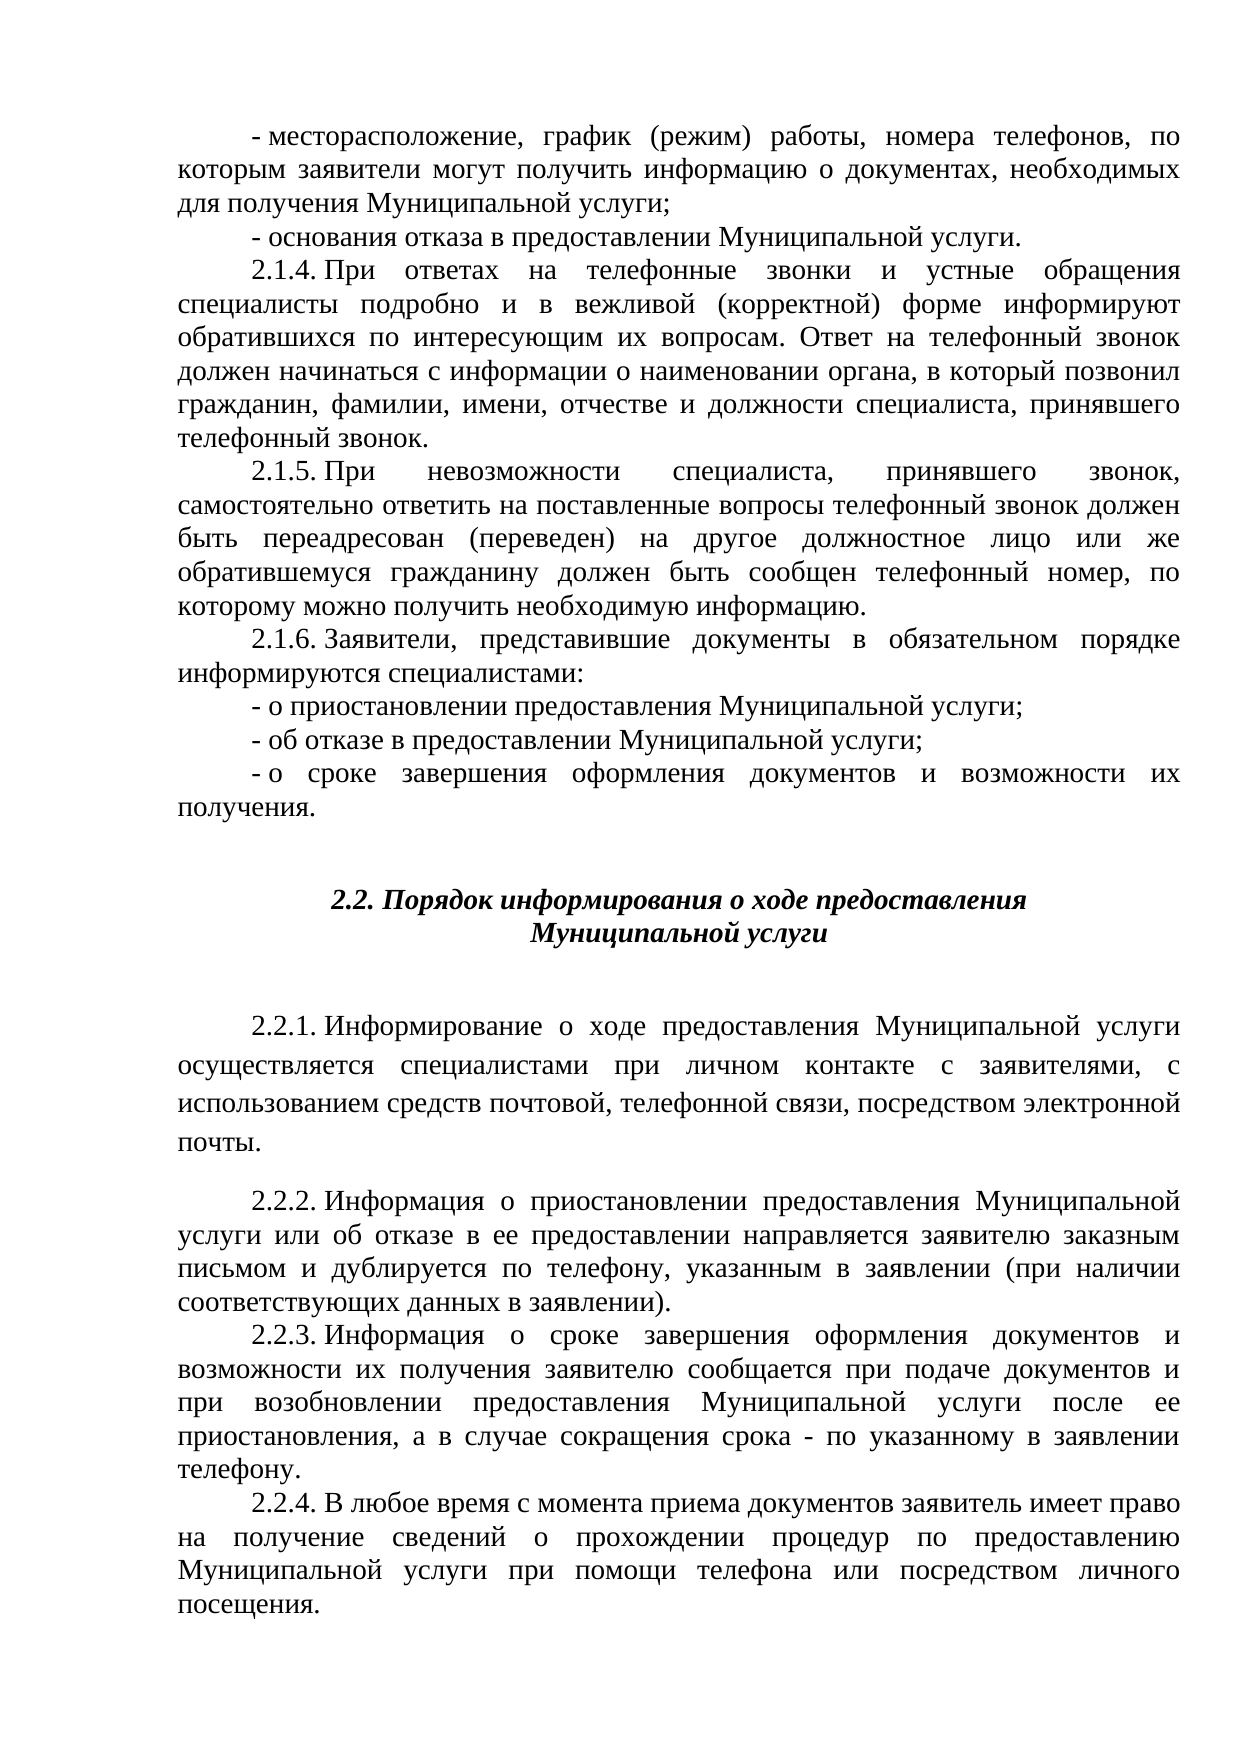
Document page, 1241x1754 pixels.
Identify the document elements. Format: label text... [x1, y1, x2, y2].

text - о сроке завершения оформления документов и возможности их получения. [177, 755, 1181, 822]
subtitle Муниципальной услуги [177, 915, 1181, 949]
text 2.1.5. При невозможности специалиста, принявшего звонок, самостоятельно ответить на поставленные вопросы телефонный звонок должен быть переадресован (переведен) на другое должностное лицо или же обратившемуся гражданину должен быть сообщен телефонный номер, по которому можно получить необходимую информацию. [177, 453, 1181, 621]
text - месторасположение, график (режим) работы, номера телефонов, по которым заявители могут получить информацию о документах, необходимых для получения Муниципальной услуги; [177, 118, 1181, 219]
subtitle 2.2. Порядок информирования о ходе предоставления [177, 882, 1181, 915]
text 2.2.2. Информация о приостановлении предоставления Муниципальной услуги или об отказе в ее предоставлении направляется заявителю заказным письмом и дублируется по телефону, указанным в заявлении (при наличии соответствующих данных в заявлении). [177, 1183, 1181, 1317]
text - о приостановлении предоставления Муниципальной услуги; [177, 688, 1181, 722]
text 2.1.4. При ответах на телефонные звонки и устные обращения специалисты подробно и в вежливой (корректной) форме информируют обратившихся по интересующим их вопросам. Ответ на телефонный звонок должен начинаться с информации о наименовании органа, в который позвонил гражданин, фамилии, имени, отчестве и должности специалиста, принявшего телефонный звонок. [177, 252, 1181, 453]
text 2.2.4. В любое время с момента приема документов заявитель имеет право на получение сведений о прохождении процедур по предоставлению Муниципальной услуги при помощи телефона или посредством личного посещения. [177, 1485, 1181, 1619]
text - об отказе в предоставлении Муниципальной услуги; [177, 722, 1181, 755]
text 2.1.6. Заявители, представившие документы в обязательном порядке информируются специалистами: [177, 621, 1181, 688]
text - основания отказа в предоставлении Муниципальной услуги. [177, 219, 1181, 252]
text 2.2.3. Информация о сроке завершения оформления документов и возможности их получения заявителю сообщается при подаче документов и при возобновлении предоставления Муниципальной услуги после ее приостановления, а в случае сокращения срока - по указанному в заявлении телефону. [177, 1317, 1181, 1485]
text 2.2.1. Информирование о ходе предоставления Муниципальной услуги осуществляется специалистами при личном контакте с заявителями, с использованием средств почтовой, телефонной связи, посредством электронной почты. [177, 1008, 1181, 1157]
